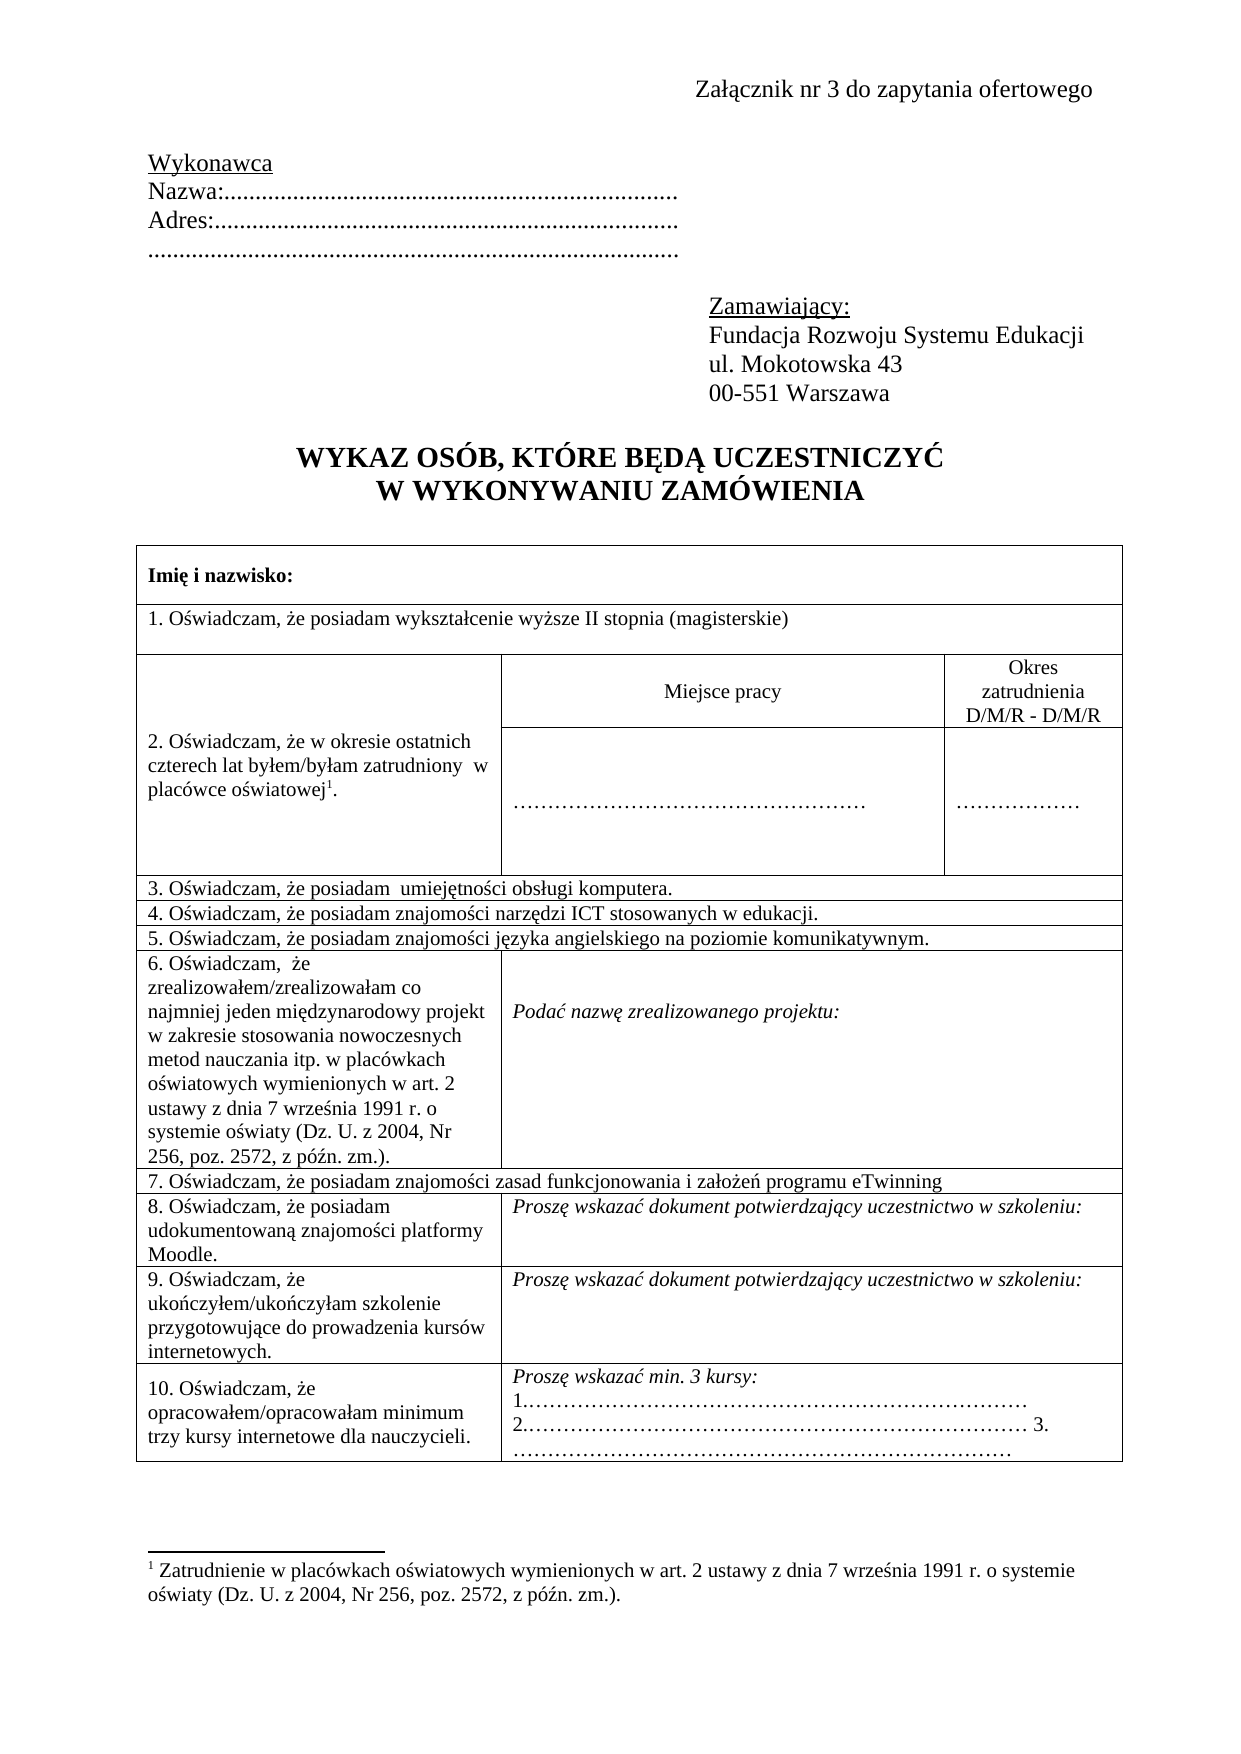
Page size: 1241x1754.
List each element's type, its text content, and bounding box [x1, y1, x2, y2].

table_cell 7. Oświadczam, że posiadam znajomości zasad funkcjonowania i założeń programu eTwinning [137, 1169, 1122, 1193]
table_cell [502, 1364, 1122, 1461]
table_cell 6. Oświadczam, że zrealizowałem/zrealizowałam co najmniej jeden międzynarodowy projekt w zakresie stosowania nowoczesnych metod nauczania itp. w placówkach oświatowych wymienionych w art. 2 ustawy z dnia 7 września 1991 r. o systemie oświaty (Dz. U. z 2004, Nr 256, poz. 2572, z późn. zm.). [137, 951, 501, 1168]
table_cell 5. Oświadczam, że posiadam znajomości języka angielskiego na poziomie komunikatywnym. [137, 926, 1122, 950]
table_cell Proszę wskazać dokument potwierdzający uczestnictwo w szkoleniu: [502, 1194, 1122, 1266]
table_cell 2. Oświadczam, że w okresie ostatnich czterech lat byłem/byłam zatrudniony w placówce oświatowej. [137, 655, 501, 875]
table_cell ……………… [945, 728, 1122, 875]
table_cell 3. Oświadczam, że posiadam umiejętności obsługi komputera. [137, 876, 1122, 900]
table_cell Okres zatrudnienia D/M/R - D/M/R [945, 655, 1122, 727]
text Adres: [148, 205, 1093, 234]
table_cell 1. Oświadczam, że posiadam wykształcenie wyższe II stopnia (magisterskie) [137, 605, 1122, 653]
table_cell Miejsce pracy [502, 655, 944, 727]
table_cell 9. Oświadczam, że ukończyłem/ukończyłam szkolenie przygotowujące do prowadzenia kursów internetowych. [137, 1267, 501, 1363]
text WYKAZ OSÓB, KTÓRE BĘDĄ UCZESTNICZYĆ [148, 440, 1093, 473]
text W WYKONYWANIU ZAMÓWIENIA [148, 473, 1093, 507]
table_cell Podać nazwę zrealizowanego projektu: [502, 951, 1122, 1168]
table_cell Proszę wskazać dokument potwierdzający uczestnictwo w szkoleniu: [502, 1267, 1122, 1363]
text Fundacja Rozwoju Systemu Edukacji [148, 320, 1093, 349]
table_cell …………………………………………… [502, 728, 944, 875]
table_cell 10. Oświadczam, że opracowałem/opracowałam minimum trzy kursy internetowe dla nauczycieli. [137, 1364, 501, 1461]
text 00-551 Warszawa [148, 378, 1093, 406]
table_header Imię i nazwisko: [137, 546, 1122, 604]
table_cell 4. Oświadczam, że posiadam znajomości narzędzi ICT stosowanych w edukacji. [137, 901, 1122, 925]
text Nazwa: [148, 176, 1093, 205]
text Wykonawca [148, 148, 1093, 176]
text ul. Mokotowska 43 [148, 349, 1093, 378]
text Zamawiający: [148, 291, 1093, 320]
table_cell 8. Oświadczam, że posiadam udokumentowaną znajomości platformy Moodle. [137, 1194, 501, 1266]
